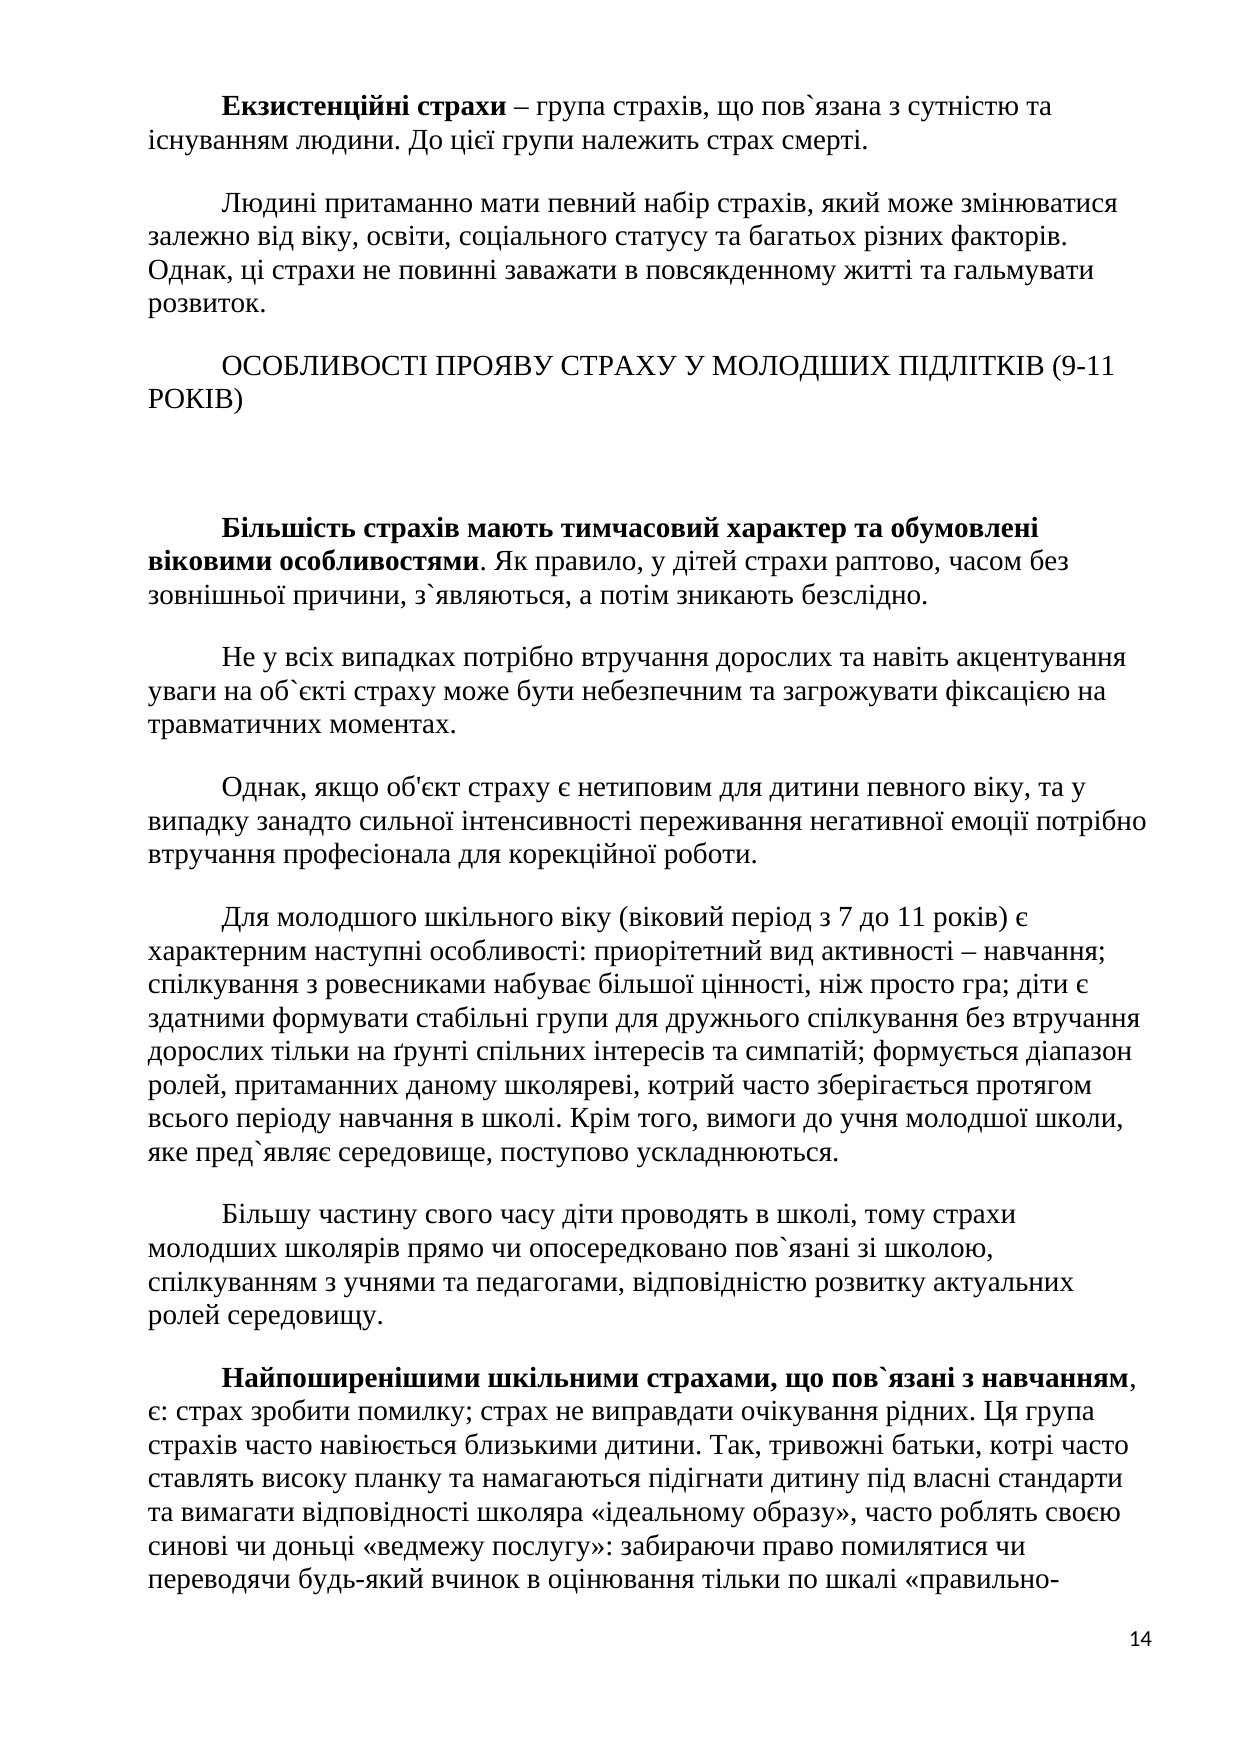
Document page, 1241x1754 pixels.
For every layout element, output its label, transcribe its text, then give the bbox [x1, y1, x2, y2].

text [148, 1360, 1152, 1595]
text Не у всіх випадках потрібно втручання дорослих та навіть акцентування уваги на об`єкті страху може бути небезпечним та загрожувати фіксацією на травматичних моментах. [148, 639, 1152, 740]
text Екзистенційні страхи – група страхів, що пов`язана з сутністю та існуванням людини. До цієї групи належить страх смерті. [148, 88, 1152, 156]
text Для молодшого шкільного віку (віковий період з 7 до 11 років) є характерним наступні особливості: приорітетний вид активності – навчання; спілкування з ровесниками набуває більшої цінності, ніж просто гра; діти є здатними формувати стабільні групи для дружнього спілкування без втручання дорослих тільки на ґрунті спільних інтересів та симпатій; формується діапазон ролей, притаманних даному школяреві, котрий часто зберігається протягом всього періоду навчання в школі. Крім того, вимоги до учня молодшої школи, яке пред`являє середовище, поступово ускладнюються. [148, 899, 1152, 1167]
text Більшість страхів мають тимчасовий характер та обумовлені віковими особливостями. Як правило, у дітей страхи раптово, часом без зовнішньої причини, з`являються, а потім зникають безслідно. [148, 510, 1152, 610]
text Людині притаманно мати певний набір страхів, який може змінюватися залежно від віку, освіти, соціального статусу та багатьох різних факторів. Однак, ці страхи не повинні заважати в повсякденному житті та гальмувати розвиток. [148, 185, 1152, 319]
text ОСОБЛИВОСТІ ПРОЯВУ СТРАХУ У МОЛОДШИХ ПІДЛІТКІВ (9-11 РОКІВ) [148, 348, 1152, 415]
text Більшу частину свого часу діти проводять в школі, тому страхи молодших школярів прямо чи опосередковано пов`язані зі школою, спілкуванням з учнями та педагогами, відповідністю розвитку актуальних ролей середовищу. [148, 1197, 1152, 1331]
text Однак, якщо об'єкт страху є нетиповим для дитини певного віку, та у випадку занадто сильної інтенсивності переживання негативної емоції потрібно втручання професіонала для корекційної роботи. [148, 769, 1152, 870]
